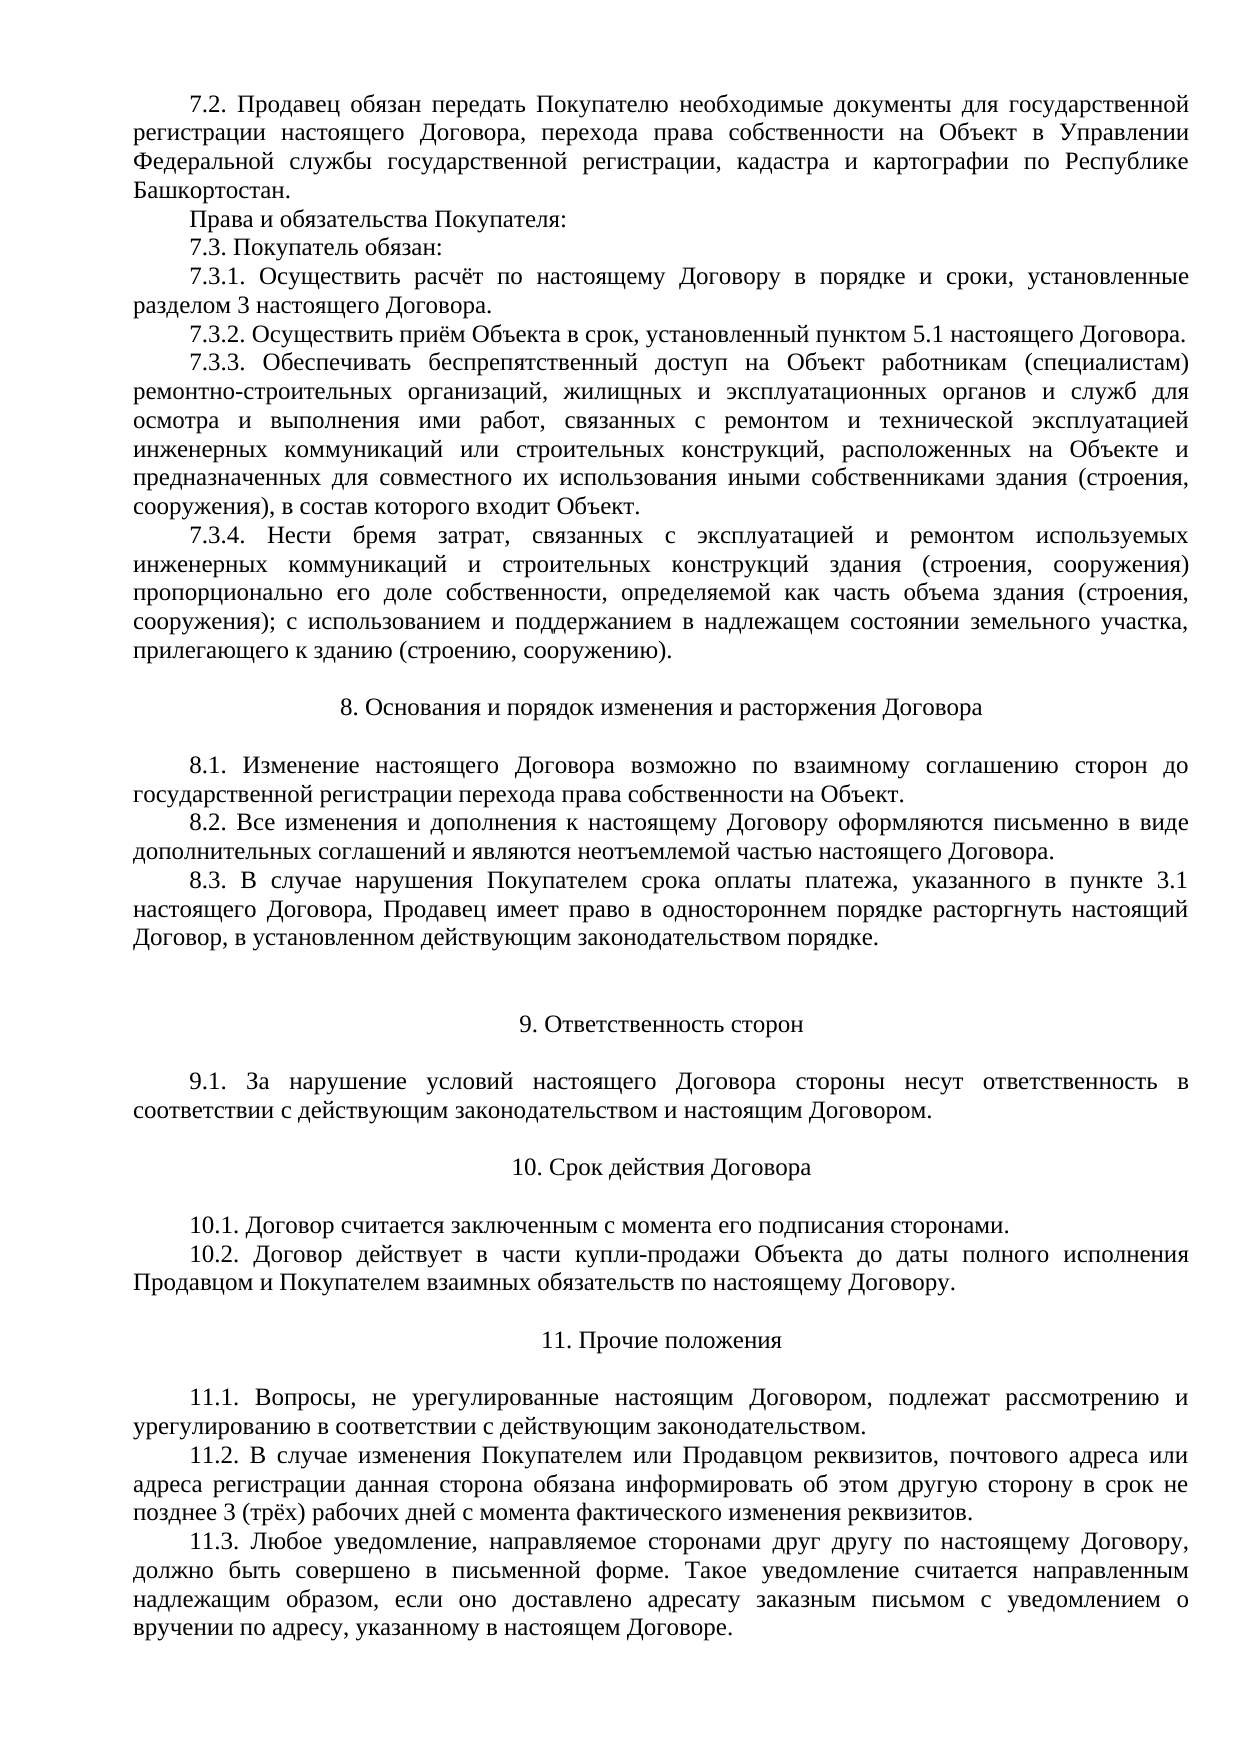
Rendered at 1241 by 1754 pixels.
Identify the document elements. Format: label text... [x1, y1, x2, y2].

text 8.3. В случае нарушения Покупателем срока оплаты платежа, указанного в пункте 3.1 настоящего Договора, Продавец имеет право в одностороннем порядке расторгнуть настоящий Договор, в установленном действующим законодательством порядке. [133, 865, 1190, 951]
text 11.1. Вопросы, не урегулированные настоящим Договором, подлежат рассмотрению и урегулированию в соответствии с действующим законодательством. [133, 1382, 1190, 1440]
text Права и обязательства Покупателя: [133, 204, 1190, 232]
text 7.3.1. Осуществить расчёт по настоящему Договору в порядке и сроки, установленные разделом 3 настоящего Договора. [133, 261, 1190, 319]
text 11. Прочие положения [133, 1325, 1190, 1354]
text 10.2. Договор действует в части купли-продажи Объекта до даты полного исполнения Продавцом и Покупателем взаимных обязательств по настоящему Договору. [133, 1239, 1190, 1296]
text 7.3.4. Нести бремя затрат, связанных с эксплуатацией и ремонтом используемых инженерных коммуникаций и строительных конструкций здания (строения, сооружения) пропорционально его доле собственности, определяемой как часть объема здания (строения, сооружения); с использованием и поддержанием в надлежащем состоянии земельного участка, прилегающего к зданию (строению, сооружению). [133, 520, 1190, 664]
text 7.2. Продавец обязан передать Покупателю необходимые документы для государственной регистрации настоящего Договора, перехода права собственности на Объект в Управлении Федеральной службы государственной регистрации, кадастра и картографии по Республике Башкортостан. [133, 89, 1190, 204]
text 8.2. Все изменения и дополнения к настоящему Договору оформляются письменно в виде дополнительных соглашений и являются неотъемлемой частью настоящего Договора. [133, 807, 1190, 865]
text 7.3.2. Осуществить приём Объекта в срок, установленный пунктом 5.1 настоящего Договора. [133, 319, 1190, 347]
text 7.3. Покупатель обязан: [133, 232, 1190, 261]
text 7.3.3. Обеспечивать беспрепятственный доступ на Объект работникам (специалистам) ремонтно-строительных организаций, жилищных и эксплуатационных органов и служб для осмотра и выполнения ими работ, связанных с ремонтом и технической эксплуатацией инженерных коммуникаций или строительных конструкций, расположенных на Объекте и предназначенных для совместного их использования иными собственниками здания (строения, сооружения), в состав которого входит Объект. [133, 347, 1190, 520]
text 9.1. За нарушение условий настоящего Договора стороны несут ответственность в соответствии с действующим законодательством и настоящим Договором. [133, 1066, 1190, 1124]
text 8. Основания и порядок изменения и расторжения Договора [133, 692, 1190, 721]
text 11.3. Любое уведомление, направляемое сторонами друг другу по настоящему Договору, должно быть совершено в письменной форме. Такое уведомление считается направленным надлежащим образом, если оно доставлено адресату заказным письмом с уведомлением о вручении по адресу, указанному в настоящем Договоре. [133, 1526, 1190, 1641]
text 9. Ответственность сторон [133, 1009, 1190, 1037]
text 11.2. В случае изменения Покупателем или Продавцом реквизитов, почтового адреса или адреса регистрации данная сторона обязана информировать об этом другую сторону в срок не позднее 3 (трёх) рабочих дней с момента фактического изменения реквизитов. [133, 1440, 1190, 1526]
text 10.1. Договор считается заключенным с момента его подписания сторонами. [133, 1210, 1190, 1239]
text 8.1. Изменение настоящего Договора возможно по взаимному соглашению сторон до государственной регистрации перехода права собственности на Объект. [133, 750, 1190, 807]
text 10. Срок действия Договора [133, 1152, 1190, 1181]
